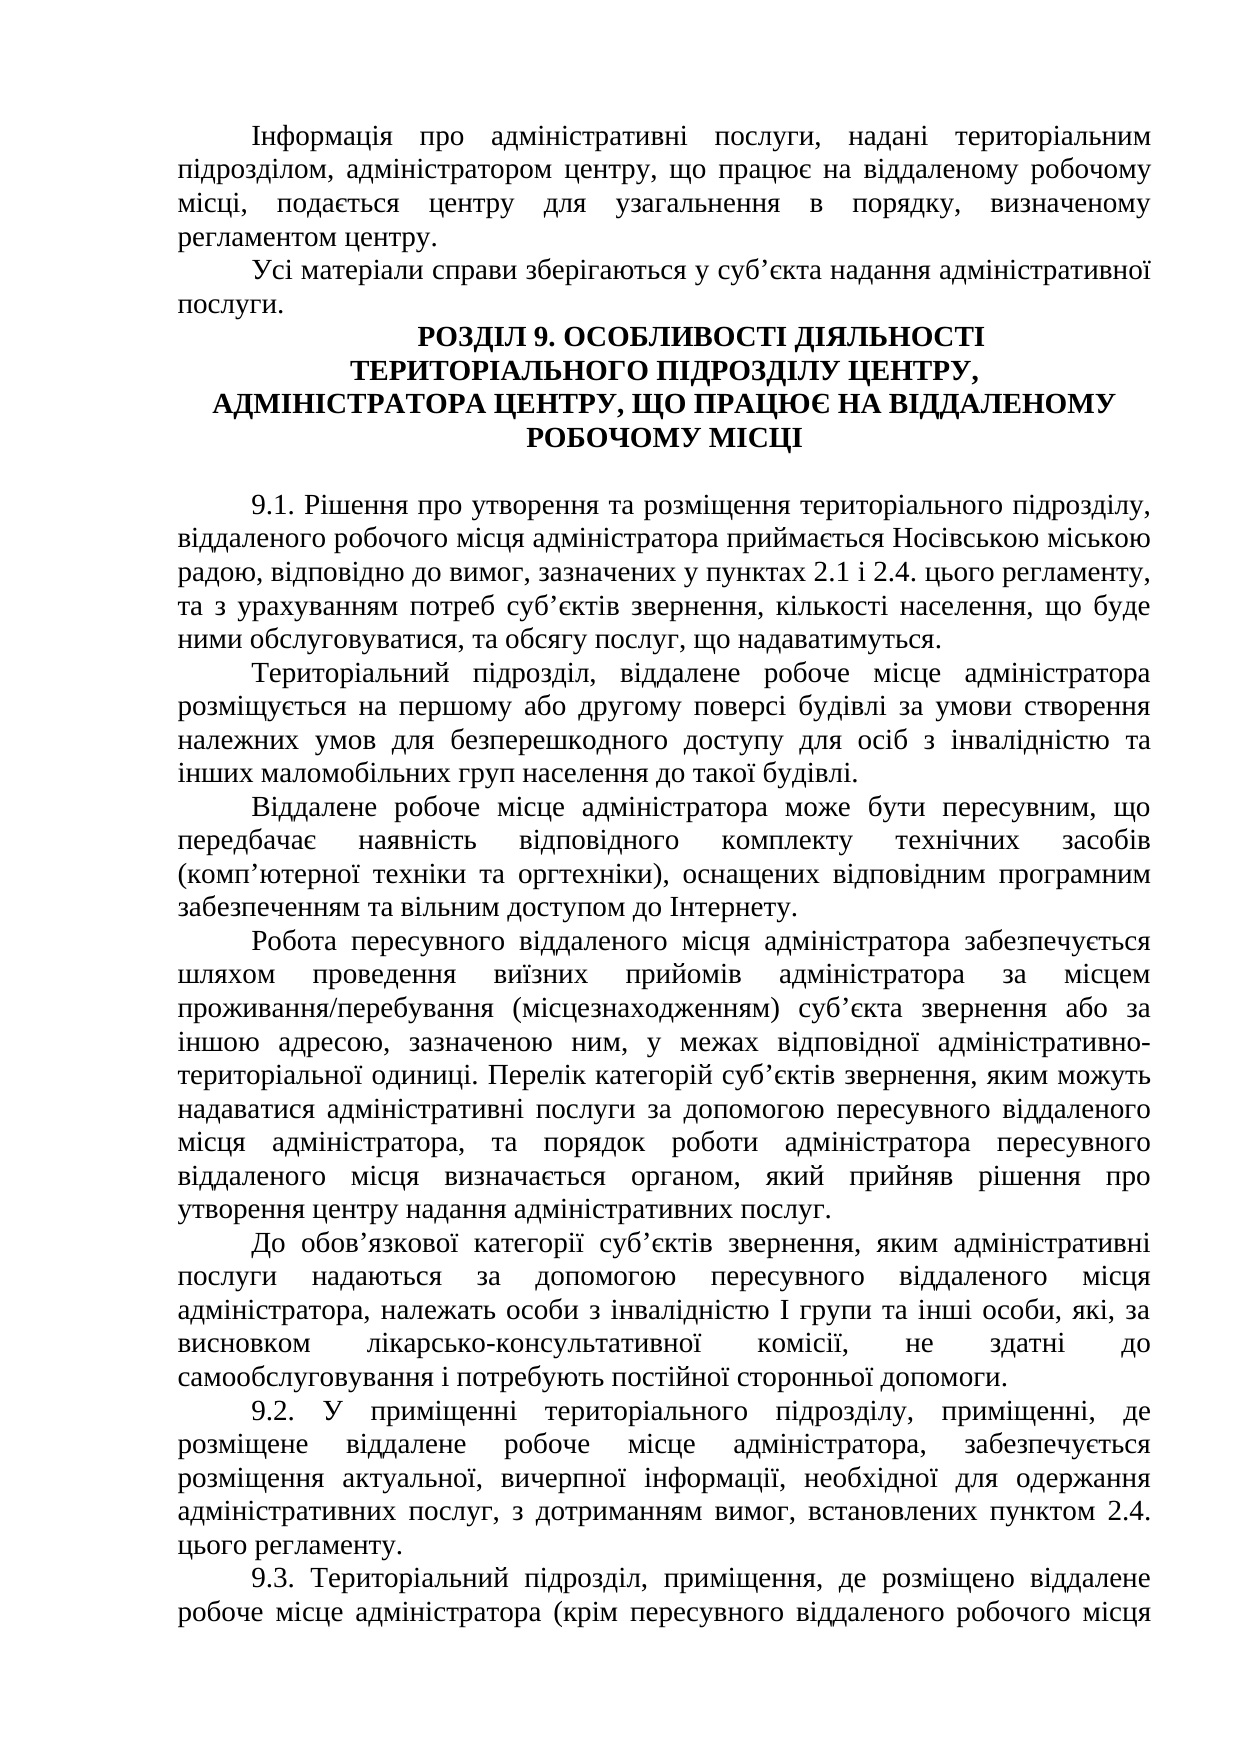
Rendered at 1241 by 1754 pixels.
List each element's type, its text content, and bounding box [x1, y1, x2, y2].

text 9.2. У приміщенні територіального підрозділу, приміщенні, де розміщене віддалене робоче місце адміністратора, забезпечується розміщення актуальної, вичерпної інформації, необхідної для одержання адміністративних послуг, з дотриманням вимог, встановлених пунктом 2.4. цього регламенту. [177, 1393, 1152, 1560]
text РОЗДІЛ 9. ОСОБЛИВОСТІ ДІЯЛЬНОСТІ ТЕРИТОРІАЛЬНОГО ПІДРОЗДІЛУ ЦЕНТРУ, АДМІНІСТРАТОРА ЦЕНТРУ, ЩО ПРАЦЮЄ НА ВІДДАЛЕНОМУ РОБОЧОМУ МІСЦІ [211, 319, 1118, 453]
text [177, 1560, 1152, 1627]
text Робота пересувного віддаленого місця адміністратора забезпечується шляхом проведення виїзних прийомів адміністратора за місцем проживання/перебування (місцезнаходженням) суб’єкта звернення або за іншою адресою, зазначеною ним, у межах відповідної адміністративно-територіальної одиниці. Перелік категорій суб’єктів звернення, яким можуть надаватися адміністративні послуги за допомогою пересувного віддаленого місця адміністратора, та порядок роботи адміністратора пересувного віддаленого місця визначається органом, який прийняв рішення про утворення центру надання адміністративних послуг. [177, 923, 1152, 1225]
text Територіальний підрозділ, віддалене робоче місце адміністратора розміщується на першому або другому поверсі будівлі за умови створення належних умов для безперешкодного доступу для осіб з інвалідністю та інших маломобільних груп населення до такої будівлі. [177, 655, 1152, 789]
text Усі матеріали справи зберігаються у суб’єкта надання адміністративної послуги. [177, 252, 1152, 319]
text До обов’язкової категорії суб’єктів звернення, яким адміністративні послуги надаються за допомогою пересувного віддаленого місця адміністратора, належать особи з інвалідністю I групи та інші особи, які, за висновком лікарсько-консультативної комісії, не здатні до самообслуговування і потребують постійної сторонньої допомоги. [177, 1225, 1152, 1393]
text 9.1. Рішення про утворення та розміщення територіального підрозділу, віддаленого робочого місця адміністратора приймається Носівською міською радою, відповідно до вимог, зазначених у пунктах 2.1 і 2.4. цього регламенту, та з урахуванням потреб суб’єктів звернення, кількості населення, що буде ними обслуговуватися, та обсягу послуг, що надаватимуться. [177, 487, 1152, 655]
text Інформація про адміністративні послуги, надані територіальним підрозділом, адміністратором центру, що працює на віддаленому робочому місці, подається центру для узагальнення в порядку, визначеному регламентом центру. [177, 118, 1152, 252]
text Віддалене робоче місце адміністратора може бути пересувним, що передбачає наявність відповідного комплекту технічних засобів (комп’ютерної техніки та оргтехніки), оснащених відповідним програмним забезпеченням та вільним доступом до Інтернету. [177, 789, 1152, 923]
